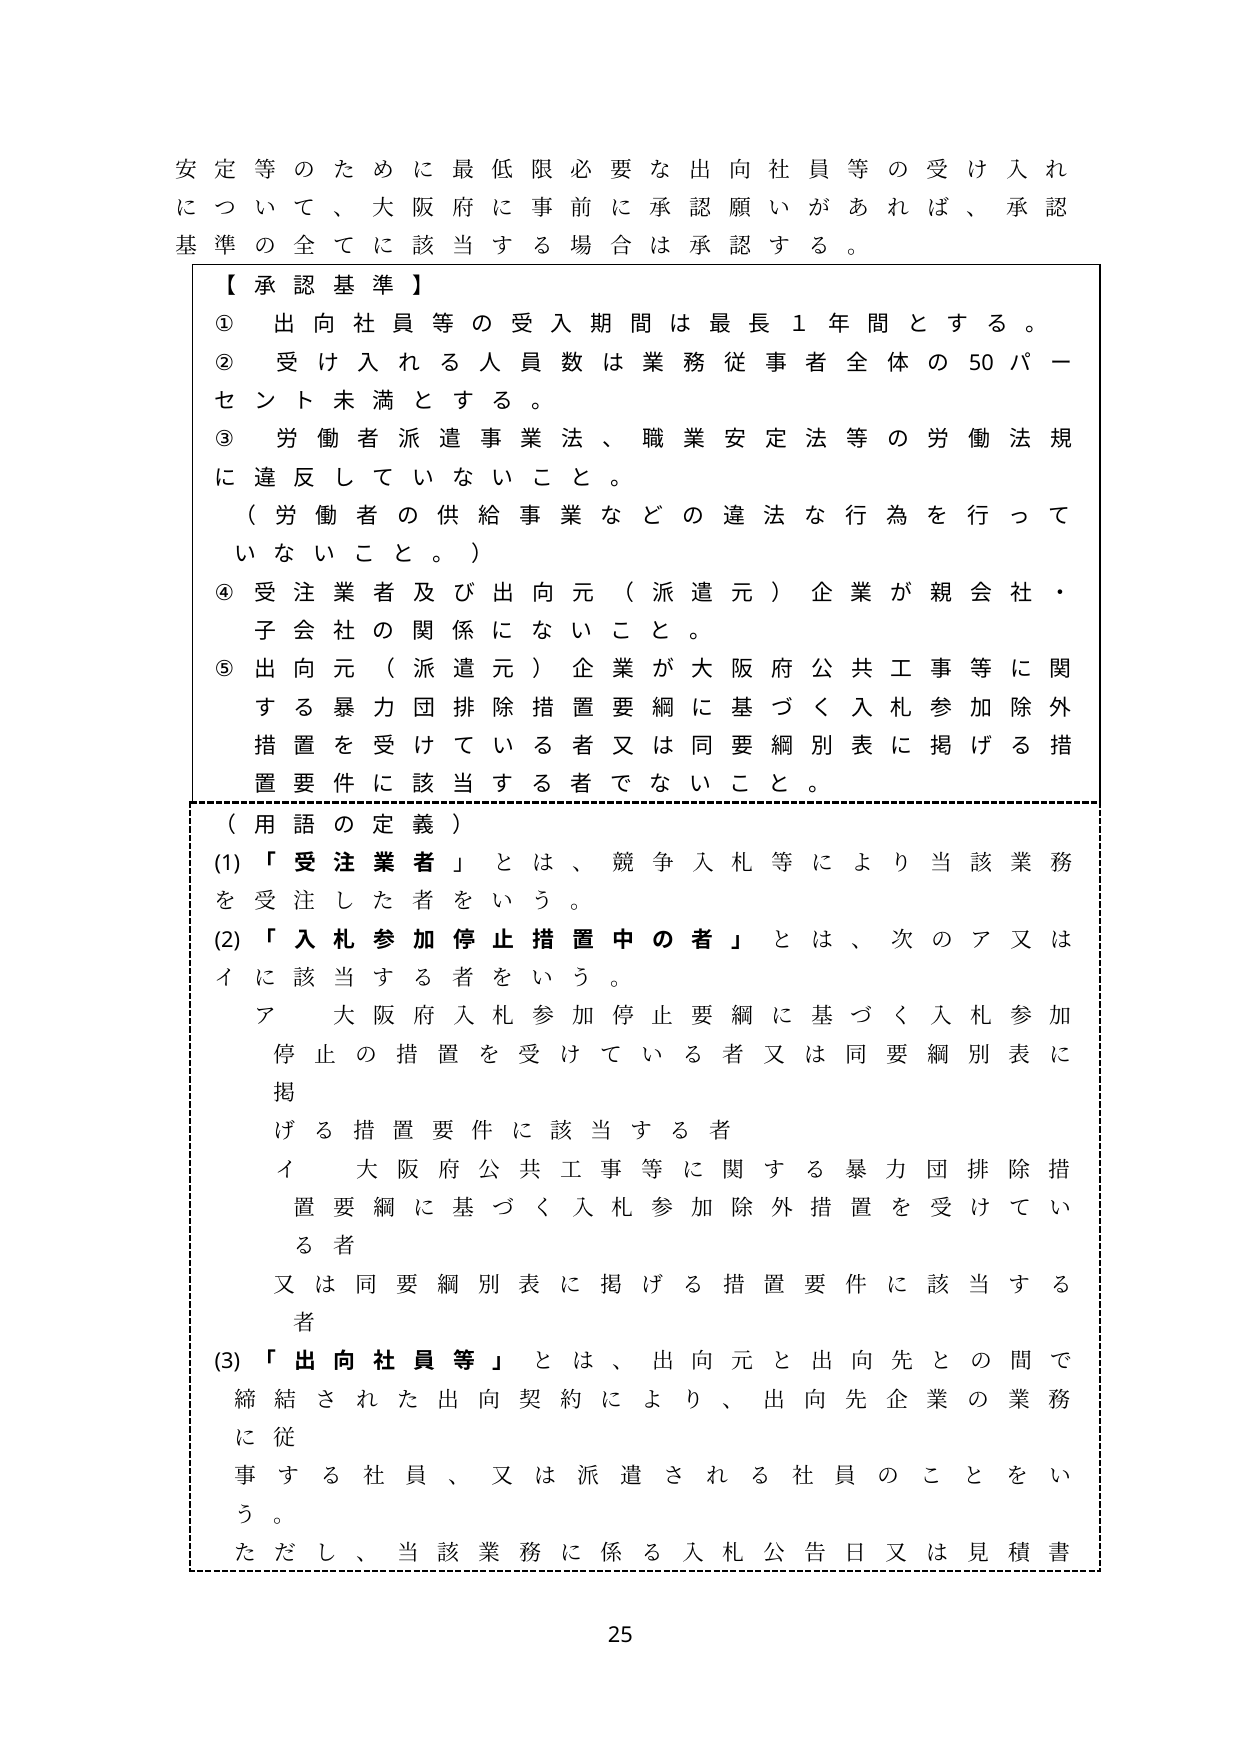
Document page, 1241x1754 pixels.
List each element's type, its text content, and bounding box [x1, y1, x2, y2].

table_header 【承認基準】 ① 出向社員等の受入期間は最長１年間とする。 ② 受け入れる人員数は業務従事者全体の50パーセント未満とする。 ③ 労働者派遣事業法、職業安定法等の労働法規に違反していないこと。 （労働者の供給事業などの違法な行為を行っていないこと。） 受注業者及び出向元（派遣元）企業が親会社・子会社の関係にないこと。 出向元（派遣元）企業が大阪府公共工事等に関する暴力団排除措置要綱に基づく入札参加除外措置を受けている者又は同要綱別表に掲げる措置要件に該当する者でないこと。 [193, 265, 1099, 801]
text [175, 149, 1085, 264]
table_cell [190, 801, 1100, 1570]
